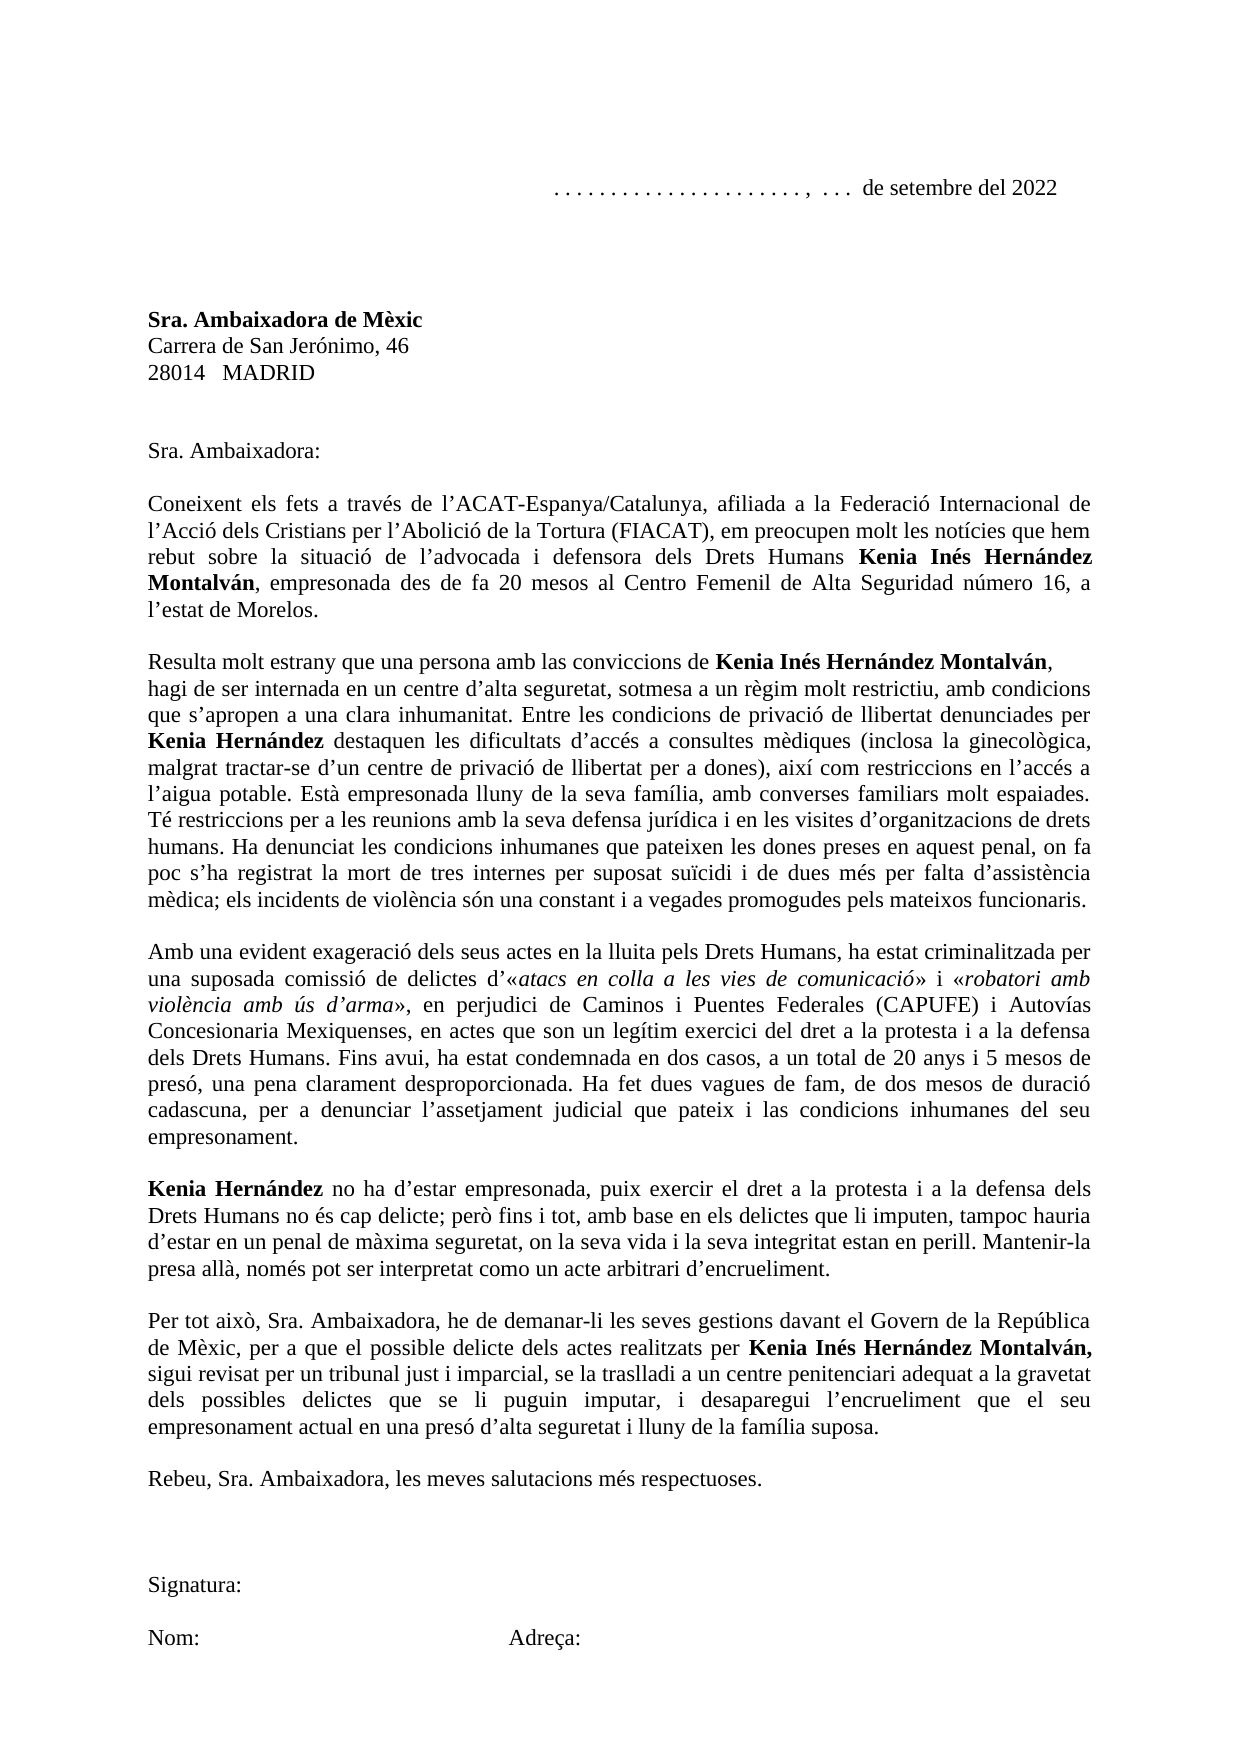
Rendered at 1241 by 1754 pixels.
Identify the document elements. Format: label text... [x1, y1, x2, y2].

text Nom: Adreça: [148, 1623, 1092, 1650]
text Rebeu, Sra. Ambaixadora, les meves salutacions més respectuoses. [148, 1465, 1092, 1492]
text Resulta molt estrany que una persona amb las conviccions de Kenia Inés Hernández Montalván, [148, 648, 1092, 675]
text hagi de ser internada en un centre d’alta seguretat, sotmesa a un règim molt restrictiu, amb condicions que s’apropen a una clara inhumanitat. Entre les condicions de privació de llibertat denunciades per Kenia Hernández destaquen les dificultats d’accés a consultes mèdiques (inclosa la ginecològica, malgrat tractar-se d’un centre de privació de llibertat per a dones), així com restriccions en l’accés a l’aigua potable. Està empresonada lluny de la seva família, amb converses familiars molt espaiades. Té restriccions per a les reunions amb la seva defensa jurídica i en les visites d’organitzacions de drets humans. Ha denunciat les condicions inhumanes que pateixen les dones preses en aquest penal, on fa poc s’ha registrat la mort de tres internes per suposat suïcidi i de dues més per falta d’assistència mèdica; els incidents de violència són una constant i a vegades promogudes pels mateixos funcionaris. [148, 675, 1092, 912]
text Kenia Hernández no ha d’estar empresonada, puix exercir el dret a la protesta i a la defensa dels Drets Humans no és cap delicte; però fins i tot, amb base en els delictes que li imputen, tampoc hauria d’estar en un penal de màxima seguretat, on la seva vida i la seva integritat estan en perill. Mantenir-la presa allà, només pot ser interpretat como un acte arbitrari d’encrueliment. [148, 1176, 1092, 1281]
text . . . . . . . . . . . . . . . . . . . . . . , . . . de setembre del 2022 [148, 174, 1092, 200]
text Signatura: [148, 1571, 1092, 1597]
text Per tot això, Sra. Ambaixadora, he de demanar-li les seves gestions davant el Govern de la República de Mèxic, per a que el possible delicte dels actes realitzats per Kenia Inés Hernández Montalván, sigui revisat per un tribunal just i imparcial, se la traslladi a un centre penitenciari adequat a la gravetat dels possibles delictes que se li puguin imputar, i desaparegui l’encrueliment que el seu empresonament actual en una presó d’alta seguretat i lluny de la família suposa. [148, 1307, 1092, 1439]
text Carrera de San Jerónimo, 46 [148, 332, 1092, 358]
text 28014 MADRID [148, 358, 1092, 385]
text Sra. Ambaixadora de Mèxic [148, 306, 1092, 332]
text Sra. Ambaixadora: [148, 438, 1092, 464]
text Amb una evident exageració dels seus actes en la lluita pels Drets Humans, ha estat criminalitzada per una suposada comissió de delictes d’«atacs en colla a les vies de comunicació» i «robatori amb violència amb ús d’arma», en perjudici de Caminos i Puentes Federales (CAPUFE) i Autovías Concesionaria Mexiquenses, en actes que son un legítim exercici del dret a la protesta i a la defensa dels Drets Humans. Fins avui, ha estat condemnada en dos casos, a un total de 20 anys i 5 mesos de presó, una pena clarament desproporcionada. Ha fet dues vagues de fam, de dos mesos de duració cadascuna, per a denunciar l’assetjament judicial que pateix i las condicions inhumanes del seu empresonament. [148, 938, 1092, 1149]
text Coneixent els fets a través de l’ACAT-Espanya/Catalunya, afiliada a la Federació Internacional de l’Acció dels Cristians per l’Abolició de la Tortura (FIACAT), em preocupen molt les notícies que hem rebut sobre la situació de l’advocada i defensora dels Drets Humans Kenia Inés Hernández Montalván, empresonada des de fa 20 mesos al Centro Femenil de Alta Seguridad número 16, a l’estat de Morelos. [148, 490, 1092, 622]
